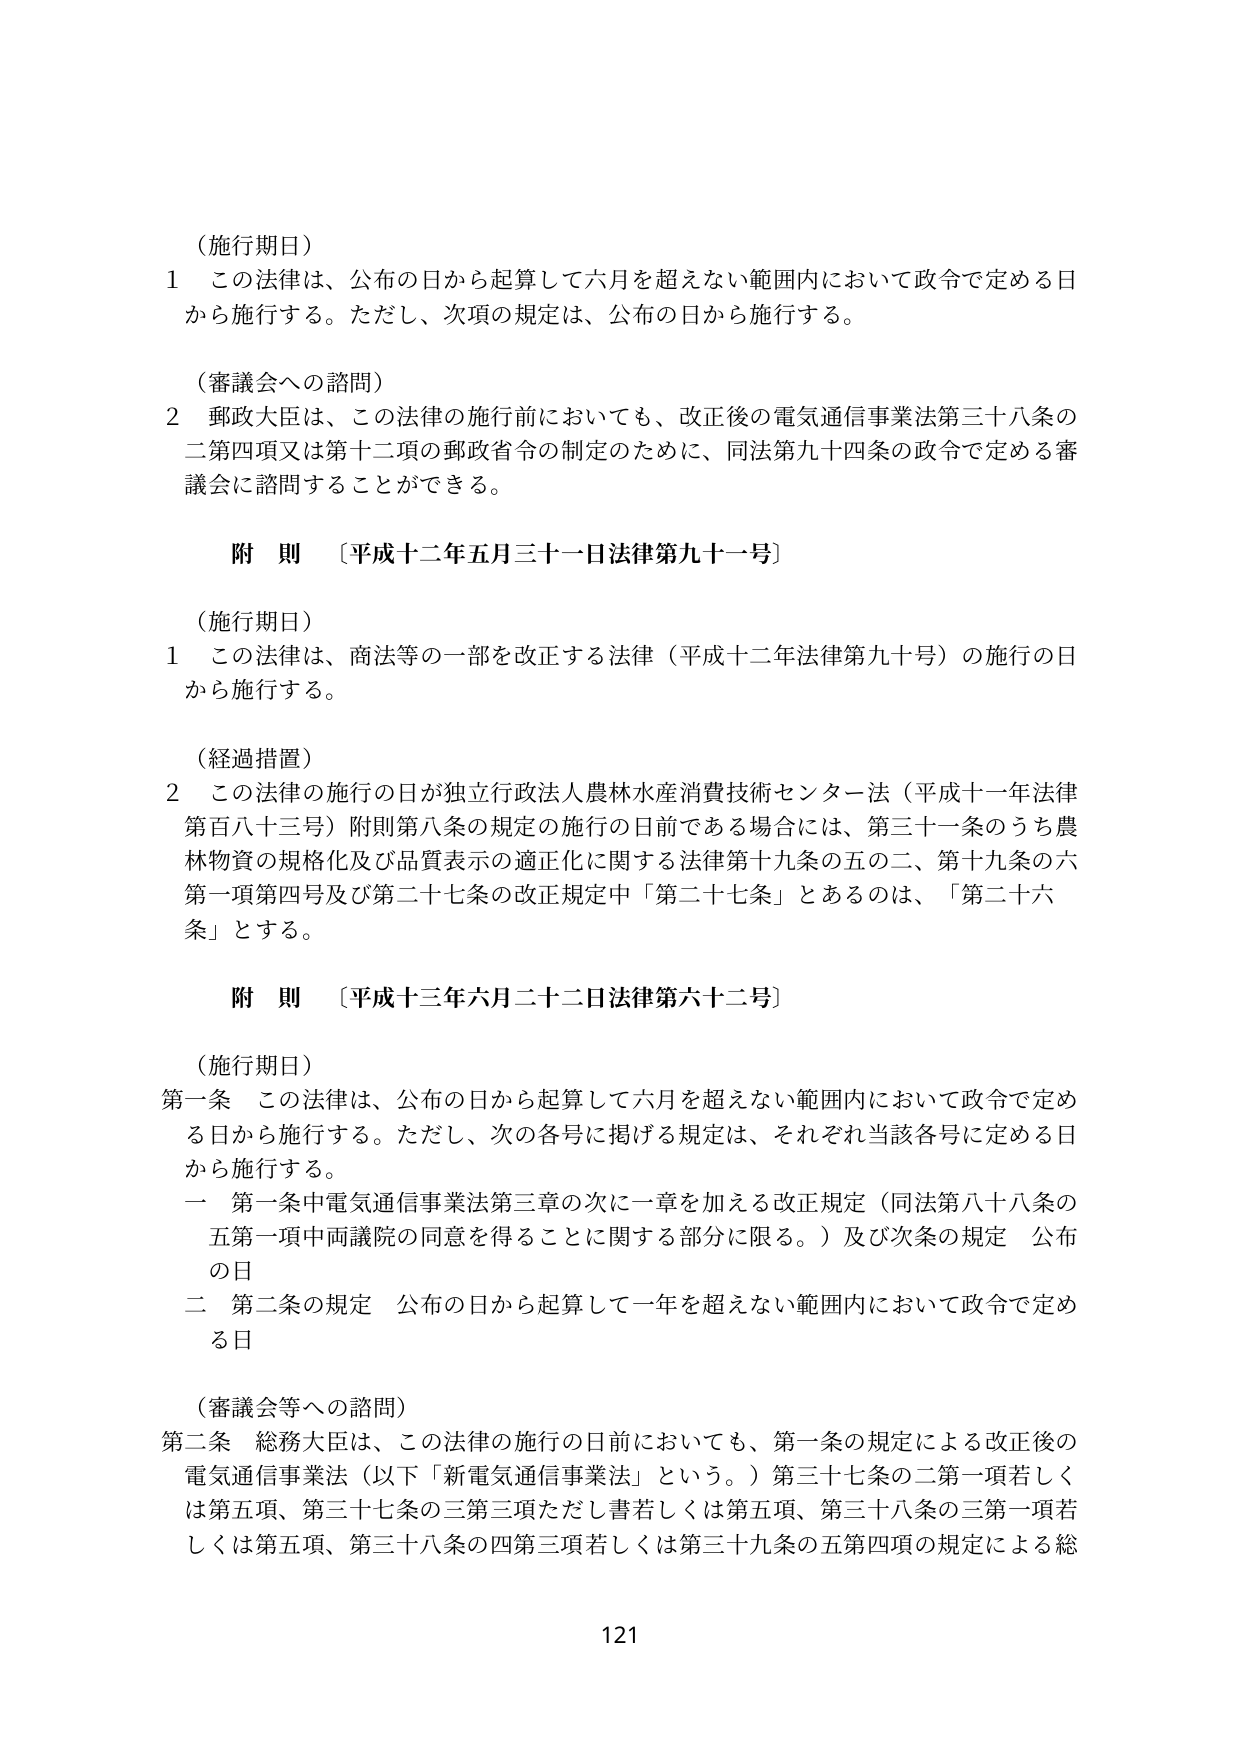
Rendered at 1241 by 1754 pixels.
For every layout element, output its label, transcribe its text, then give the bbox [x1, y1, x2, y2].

text （施行期日） [184, 228, 1079, 262]
text （審議会への諮問） [184, 364, 1079, 399]
text （施行期日） [184, 1048, 1079, 1082]
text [161, 1424, 1079, 1560]
text ２ この法律の施行の日が独立行政法人農林水産消費技術センター法（平成十一年法律第百八十三号）附則第八条の規定の施行の日前である場合には、第三十一条のうち農林物資の規格化及び品質表示の適正化に関する法律第十九条の五の二、第十九条の六第一項第四号及び第二十七条の改正規定中「第二十七条」とあるのは、「第二十六条」とする。 [161, 774, 1079, 945]
text 第一条 この法律は、公布の日から起算して六月を超えない範囲内において政令で定める日から施行する。ただし、次の各号に掲げる規定は、それぞれ当該各号に定める日から施行する。 [161, 1082, 1079, 1184]
text 二 第二条の規定 公布の日から起算して一年を超えない範囲内において政令で定める日 [184, 1287, 1079, 1355]
text （審議会等への諮問） [184, 1389, 1079, 1424]
text １ この法律は、商法等の一部を改正する法律（平成十二年法律第九十号）の施行の日から施行する。 [161, 638, 1079, 706]
text １ この法律は、公布の日から起算して六月を超えない範囲内において政令で定める日から施行する。ただし、次項の規定は、公布の日から施行する。 [161, 262, 1079, 330]
text （施行期日） [184, 604, 1079, 638]
text 附 則 〔平成十二年五月三十一日法律第九十一号〕 [230, 535, 1079, 569]
text ２ 郵政大臣は、この法律の施行前においても、改正後の電気通信事業法第三十八条の二第四項又は第十二項の郵政省令の制定のために、同法第九十四条の政令で定める審議会に諮問することができる。 [161, 399, 1079, 501]
text （経過措置） [184, 740, 1079, 774]
text 附 則 〔平成十三年六月二十二日法律第六十二号〕 [230, 979, 1079, 1014]
text 一 第一条中電気通信事業法第三章の次に一章を加える改正規定（同法第八十八条の五第一項中両議院の同意を得ることに関する部分に限る。）及び次条の規定 公布の日 [184, 1184, 1079, 1287]
